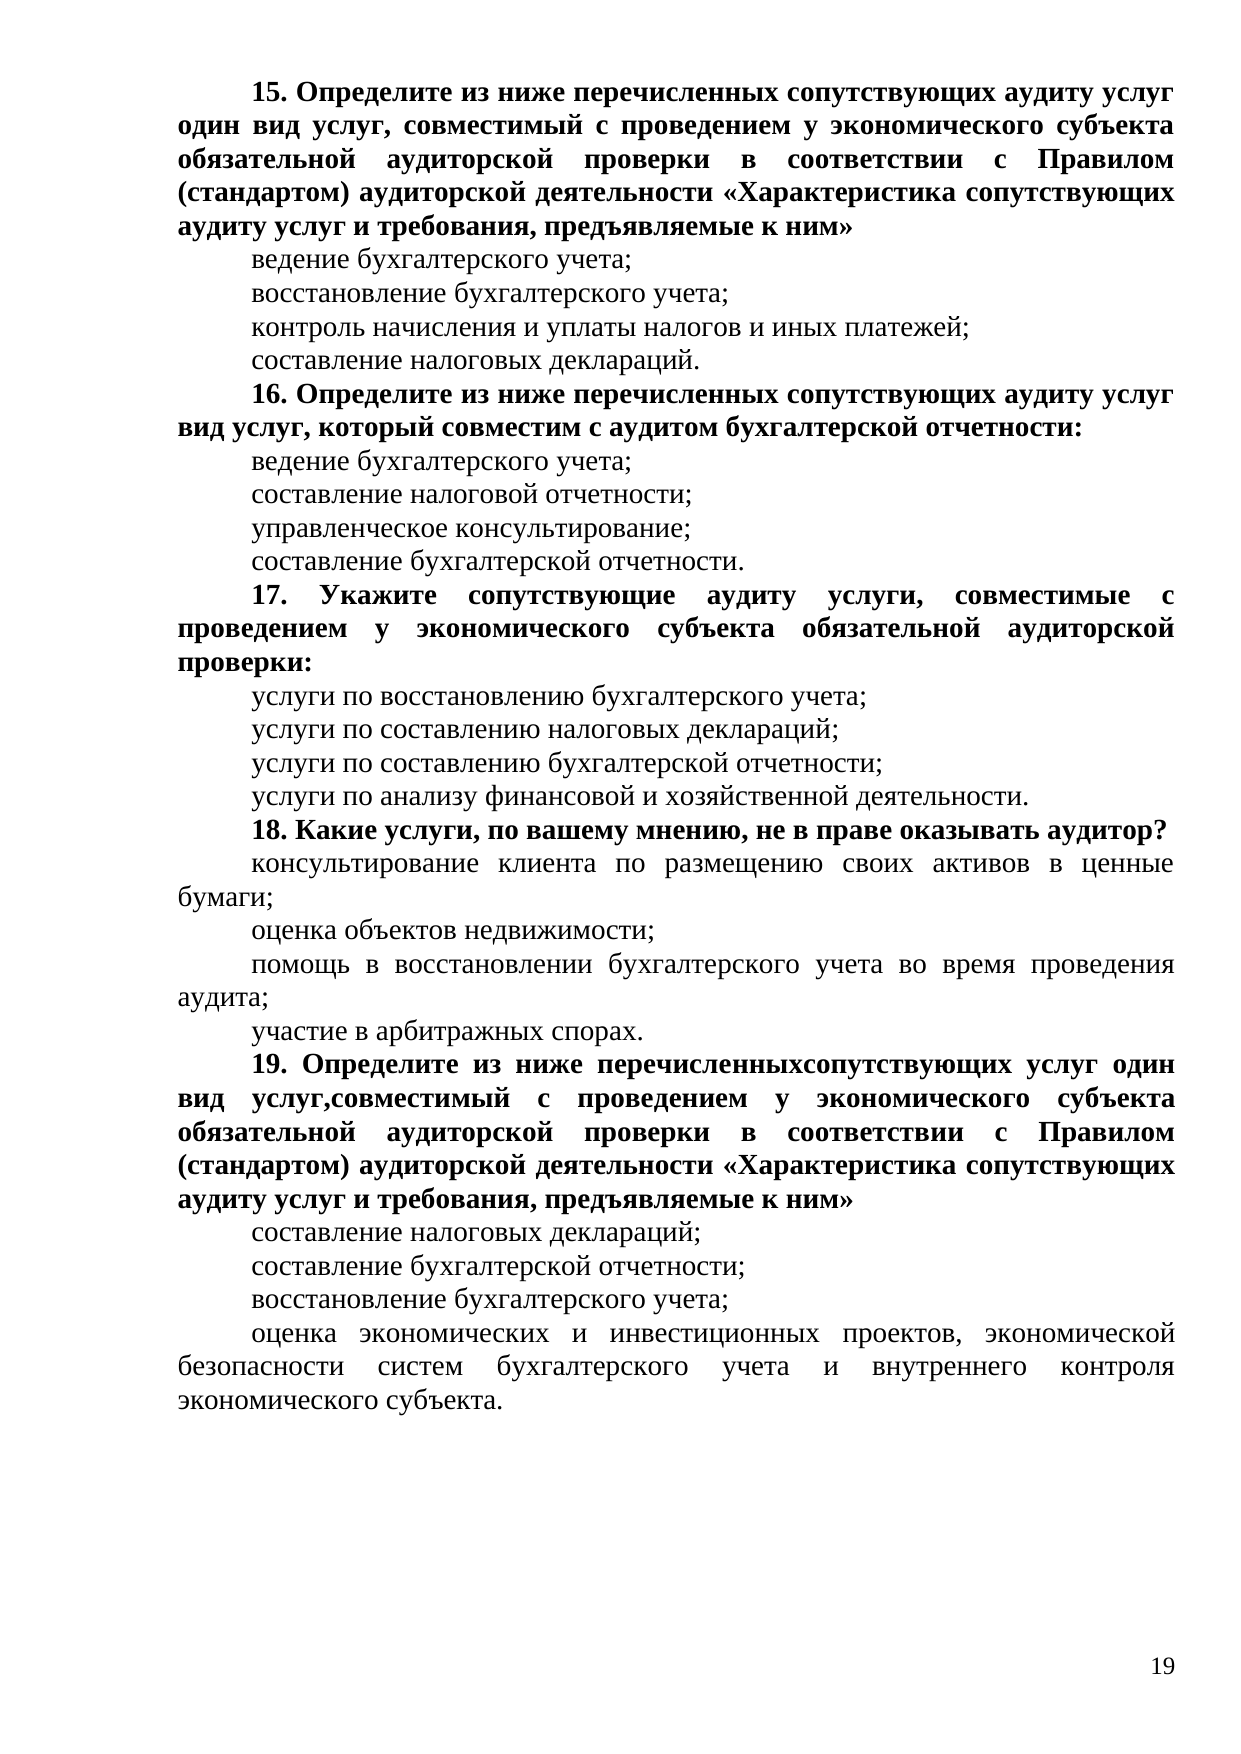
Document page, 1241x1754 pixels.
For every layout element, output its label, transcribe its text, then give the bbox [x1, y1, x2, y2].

text консультирование клиента по размещению своих активов в ценные бумаги; [177, 845, 1175, 912]
text составление налоговой отчетности; [177, 476, 1175, 510]
text восстановление бухгалтерского учета; [177, 275, 1175, 309]
text оценка экономических и инвестиционных проектов, экономической безопасности систем бухгалтерского учета и внутреннего контроля экономического субъекта. [177, 1315, 1175, 1416]
text 18. Какие услуги, по вашему мнению, не в праве оказывать аудитор? [177, 812, 1175, 845]
text восстановление бухгалтерского учета; [177, 1281, 1175, 1315]
text услуги по составлению бухгалтерской отчетности; [177, 745, 1175, 778]
text оценка объектов недвижимости; [177, 912, 1175, 946]
text 17. Укажите сопутствующие аудиту услуги, совместимые с проведением у экономического субъекта обязательной аудиторской проверки: [177, 577, 1175, 678]
text 15. Определите из ниже перечисленных сопутствующих аудиту услуг один вид услуг, совместимый с проведением у экономического субъекта обязательной аудиторской проверки в соответствии с Правилом (стандартом) аудиторской деятельности «Характеристика сопутствующих аудиту услуг и требования, предъявляемые к ним» [177, 74, 1175, 242]
text услуги по составлению налоговых деклараций; [177, 711, 1175, 745]
text 16. Определите из ниже перечисленных сопутствующих аудиту услуг вид услуг, который совместим с аудитом бухгалтерской отчетности: [177, 376, 1175, 443]
text ведение бухгалтерского учета; [177, 242, 1175, 275]
text помощь в восстановлении бухгалтерского учета во время проведения аудита; [177, 946, 1175, 1013]
text составление налоговых деклараций. [177, 342, 1175, 376]
text услуги по анализу финансовой и хозяйственной деятельности. [177, 778, 1175, 812]
text контроль начисления и уплаты налогов и иных платежей; [177, 309, 1175, 342]
text участие в арбитражных спорах. [177, 1013, 1175, 1047]
text управленческое консультирование; [177, 510, 1175, 543]
text ведение бухгалтерского учета; [177, 443, 1175, 476]
text составление бухгалтерской отчетности; [177, 1248, 1175, 1281]
text составление бухгалтерской отчетности. [177, 543, 1175, 577]
text 19. Определите из ниже перечисленныхсопутствующих услуг один вид услуг,совместимый с проведением у экономического субъекта обязательной аудиторской проверки в соответствии с Правилом (стандартом) аудиторской деятельности «Характеристика сопутствующих аудиту услуг и требования, предъявляемые к ним» [177, 1047, 1175, 1214]
text услуги по восстановлению бухгалтерского учета; [177, 678, 1175, 711]
text составление налоговых деклараций; [177, 1214, 1175, 1248]
